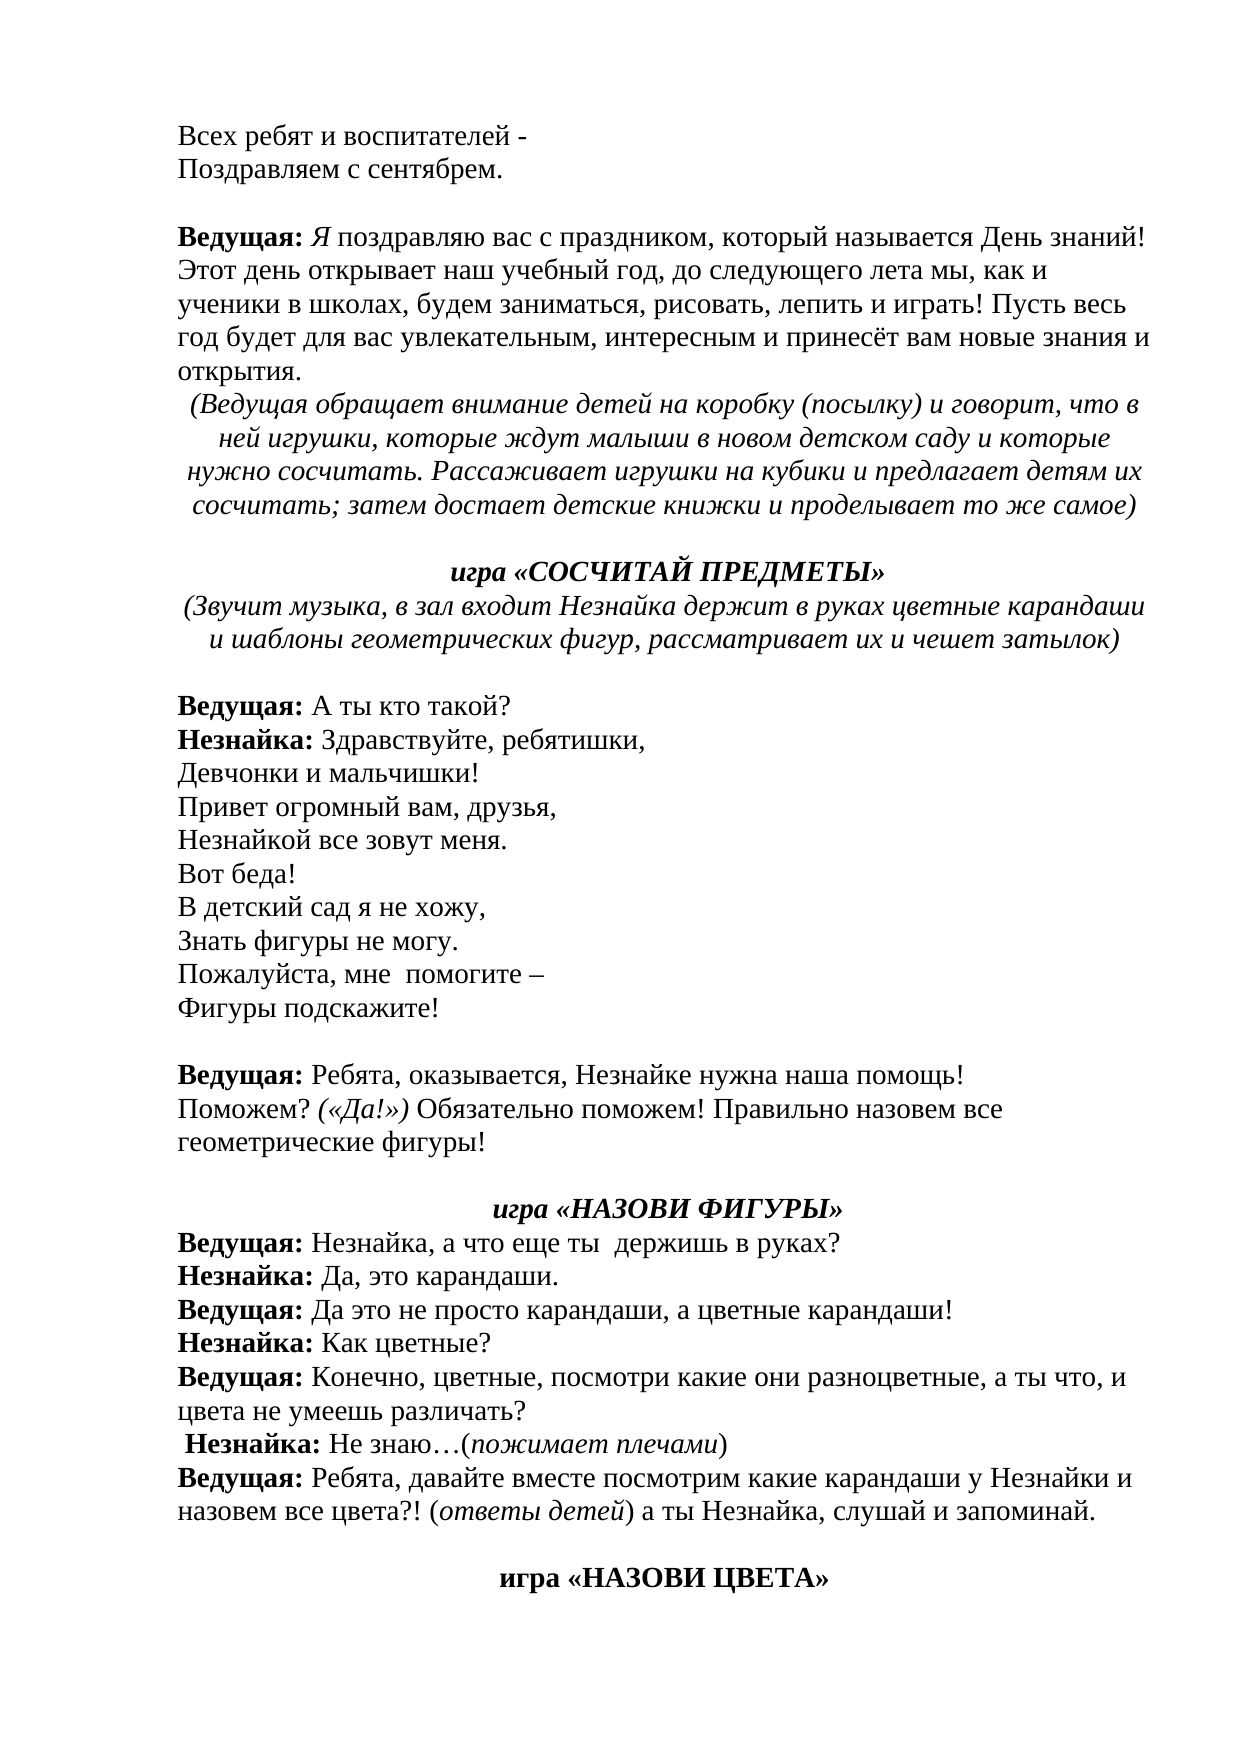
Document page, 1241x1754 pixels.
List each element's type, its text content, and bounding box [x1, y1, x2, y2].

text Незнайкой все зовут меня. [177, 822, 1152, 856]
text Незнайка: Не знаю…(пожимает плечами) [177, 1426, 1152, 1460]
text Ведущая: Ребята, давайте вместе посмотрим какие карандаши у Незнайки и назовем все цвета?! (ответы детей) а ты Незнайка, слушай и запоминай. [177, 1460, 1152, 1527]
text игра «НАЗОВИ ФИГУРЫ» [177, 1191, 1152, 1225]
text (Ведущая обращает внимание детей на коробку (посылку) и говорит, что в ней игрушки, которые ждут малыши в новом детском саду и которые нужно сосчитать. Рассаживает игрушки на кубики и предлагает детям их сосчитать; затем достает детские книжки и проделывает то же самое) [177, 386, 1152, 521]
text Пожалуйста, мне помогите – [177, 957, 1152, 990]
text Незнайка: Да, это карандаши. [177, 1258, 1152, 1292]
text В детский сад я не хожу, [177, 889, 1152, 923]
text Ведущая: Я поздравляю вас с праздником, который называется День знаний! Этот день открывает наш учебный год, до следующего лета мы, как и ученики в школах, будем заниматься, рисовать, лепить и играть! Пусть весь год будет для вас увлекательным, интересным и принесёт вам новые знания и открытия. [177, 185, 1152, 386]
text Ведущая: А ты кто такой? [177, 688, 1152, 722]
text Незнайка: Как цветные? [177, 1326, 1152, 1359]
text Знать фигуры не могу. [177, 923, 1152, 957]
text Привет огромный вам, друзья, [177, 789, 1152, 822]
text (Звучит музыка, в зал входит Незнайка держит в руках цветные карандаши и шаблоны геометрических фигур, рассматривает их и чешет затылок) [177, 588, 1152, 655]
text Ведущая: Да это не просто карандаши, а цветные карандаши! [177, 1292, 1152, 1326]
text Фигуры подскажите! [177, 990, 1152, 1024]
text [177, 118, 1152, 185]
text Ведущая: Ребята, оказывается, Незнайке нужна наша помощь! Поможем? («Да!») Обязательно поможем! Правильно назовем все геометрические фигуры! [177, 1057, 1152, 1158]
text Ведущая: Незнайка, а что еще ты держишь в руках? [177, 1225, 1152, 1258]
text игра «НАЗОВИ ЦВЕТА» [177, 1560, 1152, 1594]
text игра «СОСЧИТАЙ ПРЕДМЕТЫ» [177, 554, 1152, 588]
text Незнайка: Здравствуйте, ребятишки, [177, 722, 1152, 755]
text Вот беда! [177, 856, 1152, 889]
text Ведущая: Конечно, цветные, посмотри какие они разноцветные, а ты что, и цвета не умеешь различать? [177, 1359, 1152, 1426]
text Девчонки и мальчишки! [177, 755, 1152, 789]
